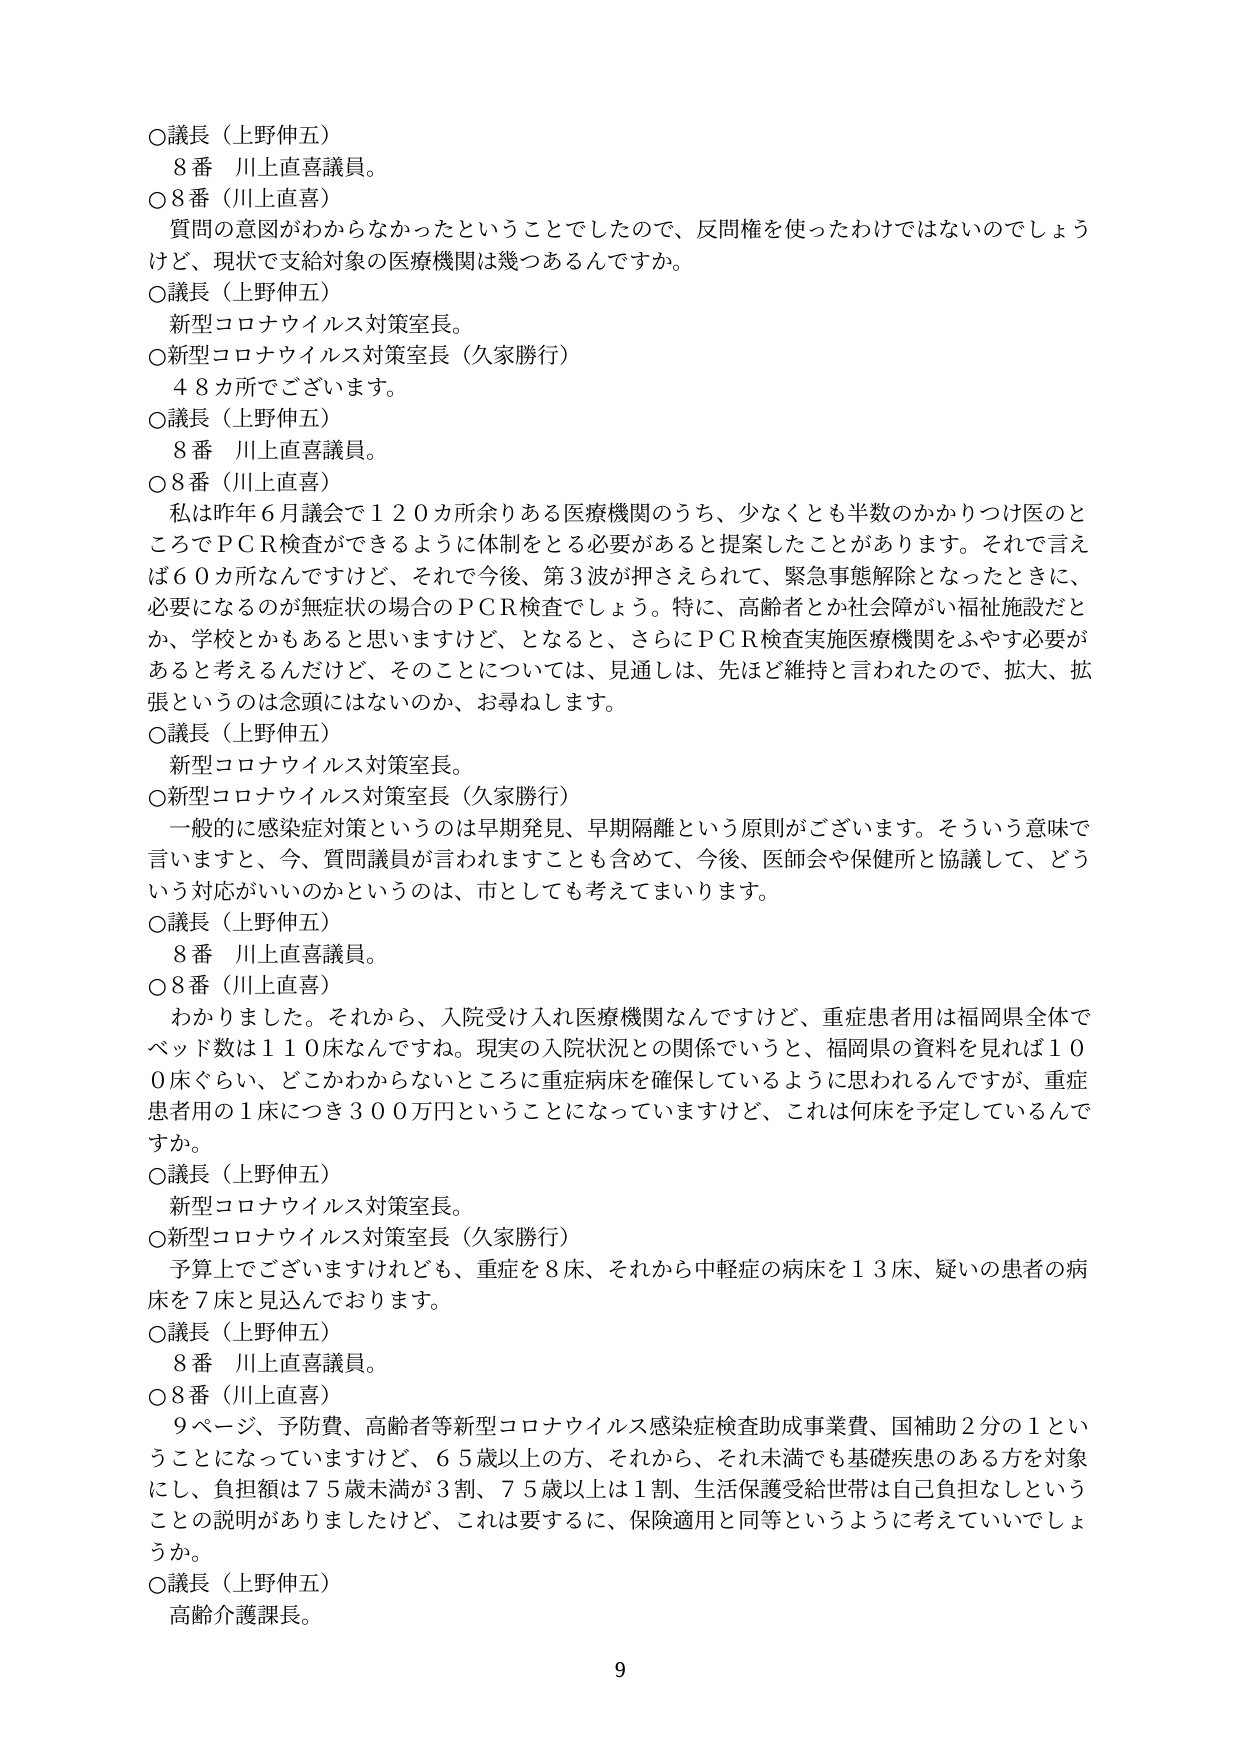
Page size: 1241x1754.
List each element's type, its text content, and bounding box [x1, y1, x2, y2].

text 予算上でございますけれども、重症を８床、それから中軽症の病床を１３床、疑いの患者の病床を７床と見込んでおります。 [148, 1252, 1092, 1315]
text ○８番（川上直喜） [148, 181, 1092, 213]
text ８番 川上直喜議員。 [148, 937, 1092, 968]
text わかりました。それから、入院受け入れ医療機関なんですけど、重症患者用は福岡県全体でベッド数は１１０床なんですね。現実の入院状況との関係でいうと、福岡県の資料を見れば１００床ぐらい、どこかわからないところに重症病床を確保しているように思われるんですが、重症患者用の１床につき３００万円ということになっていますけど、これは何床を予定しているんですか。 [148, 1000, 1092, 1157]
text ○議長（上野伸五） [148, 905, 1092, 937]
text ８番 川上直喜議員。 [148, 150, 1092, 181]
text ○議長（上野伸五） [148, 276, 1092, 307]
text 一般的に感染症対策というのは早期発見、早期隔離という原則がございます。そういう意味で言いますと、今、質問議員が言われますことも含めて、今後、医師会や保健所と協議して、どういう対応がいいのかというのは、市としても考えてまいります。 [148, 811, 1092, 905]
text ○８番（川上直喜） [148, 465, 1092, 496]
text ４８カ所でございます。 [148, 370, 1092, 402]
text 新型コロナウイルス対策室長。 [148, 748, 1092, 779]
text 高齢介護課長。 [148, 1598, 1092, 1630]
text ○新型コロナウイルス対策室長（久家勝行） [148, 1220, 1092, 1252]
text ○議長（上野伸五） [148, 1315, 1092, 1346]
text ９ページ、予防費、高齢者等新型コロナウイルス感染症検査助成事業費、国補助２分の１ということになっていますけど、６５歳以上の方、それから、それ未満でも基礎疾患のある方を対象にし、負担額は７５歳未満が３割、７５歳以上は１割、生活保護受給世帯は自己負担なしということの説明がありましたけど、これは要するに、保険適用と同等というように考えていいでしょうか。 [148, 1409, 1092, 1567]
text ○議長（上野伸五） [148, 1157, 1092, 1189]
text 新型コロナウイルス対策室長。 [148, 307, 1092, 339]
text ○新型コロナウイルス対策室長（久家勝行） [148, 779, 1092, 811]
text ○新型コロナウイルス対策室長（久家勝行） [148, 339, 1092, 370]
text ○議長（上野伸五） [148, 118, 1092, 150]
text 私は昨年６月議会で１２０カ所余りある医療機関のうち、少なくとも半数のかかりつけ医のところでＰＣＲ検査ができるように体制をとる必要があると提案したことがあります。それで言えば６０カ所なんですけど、それで今後、第３波が押さえられて、緊急事態解除となったときに、必要になるのが無症状の場合のＰＣＲ検査でしょう。特に、高齢者とか社会障がい福祉施設だとか、学校とかもあると思いますけど、となると、さらにＰＣＲ検査実施医療機関をふやす必要があると考えるんだけど、そのことについては、見通しは、先ほど維持と言われたので、拡大、拡張というのは念頭にはないのか、お尋ねします。 [148, 496, 1092, 716]
text ○議長（上野伸五） [148, 402, 1092, 433]
text ○８番（川上直喜） [148, 968, 1092, 1000]
text 新型コロナウイルス対策室長。 [148, 1189, 1092, 1220]
text ○議長（上野伸五） [148, 716, 1092, 748]
text ８番 川上直喜議員。 [148, 1346, 1092, 1378]
text ○議長（上野伸五） [148, 1567, 1092, 1598]
text ○８番（川上直喜） [148, 1378, 1092, 1409]
text ８番 川上直喜議員。 [148, 433, 1092, 465]
text 質問の意図がわからなかったということでしたので、反問権を使ったわけではないのでしょうけど、現状で支給対象の医療機関は幾つあるんですか。 [148, 213, 1092, 276]
